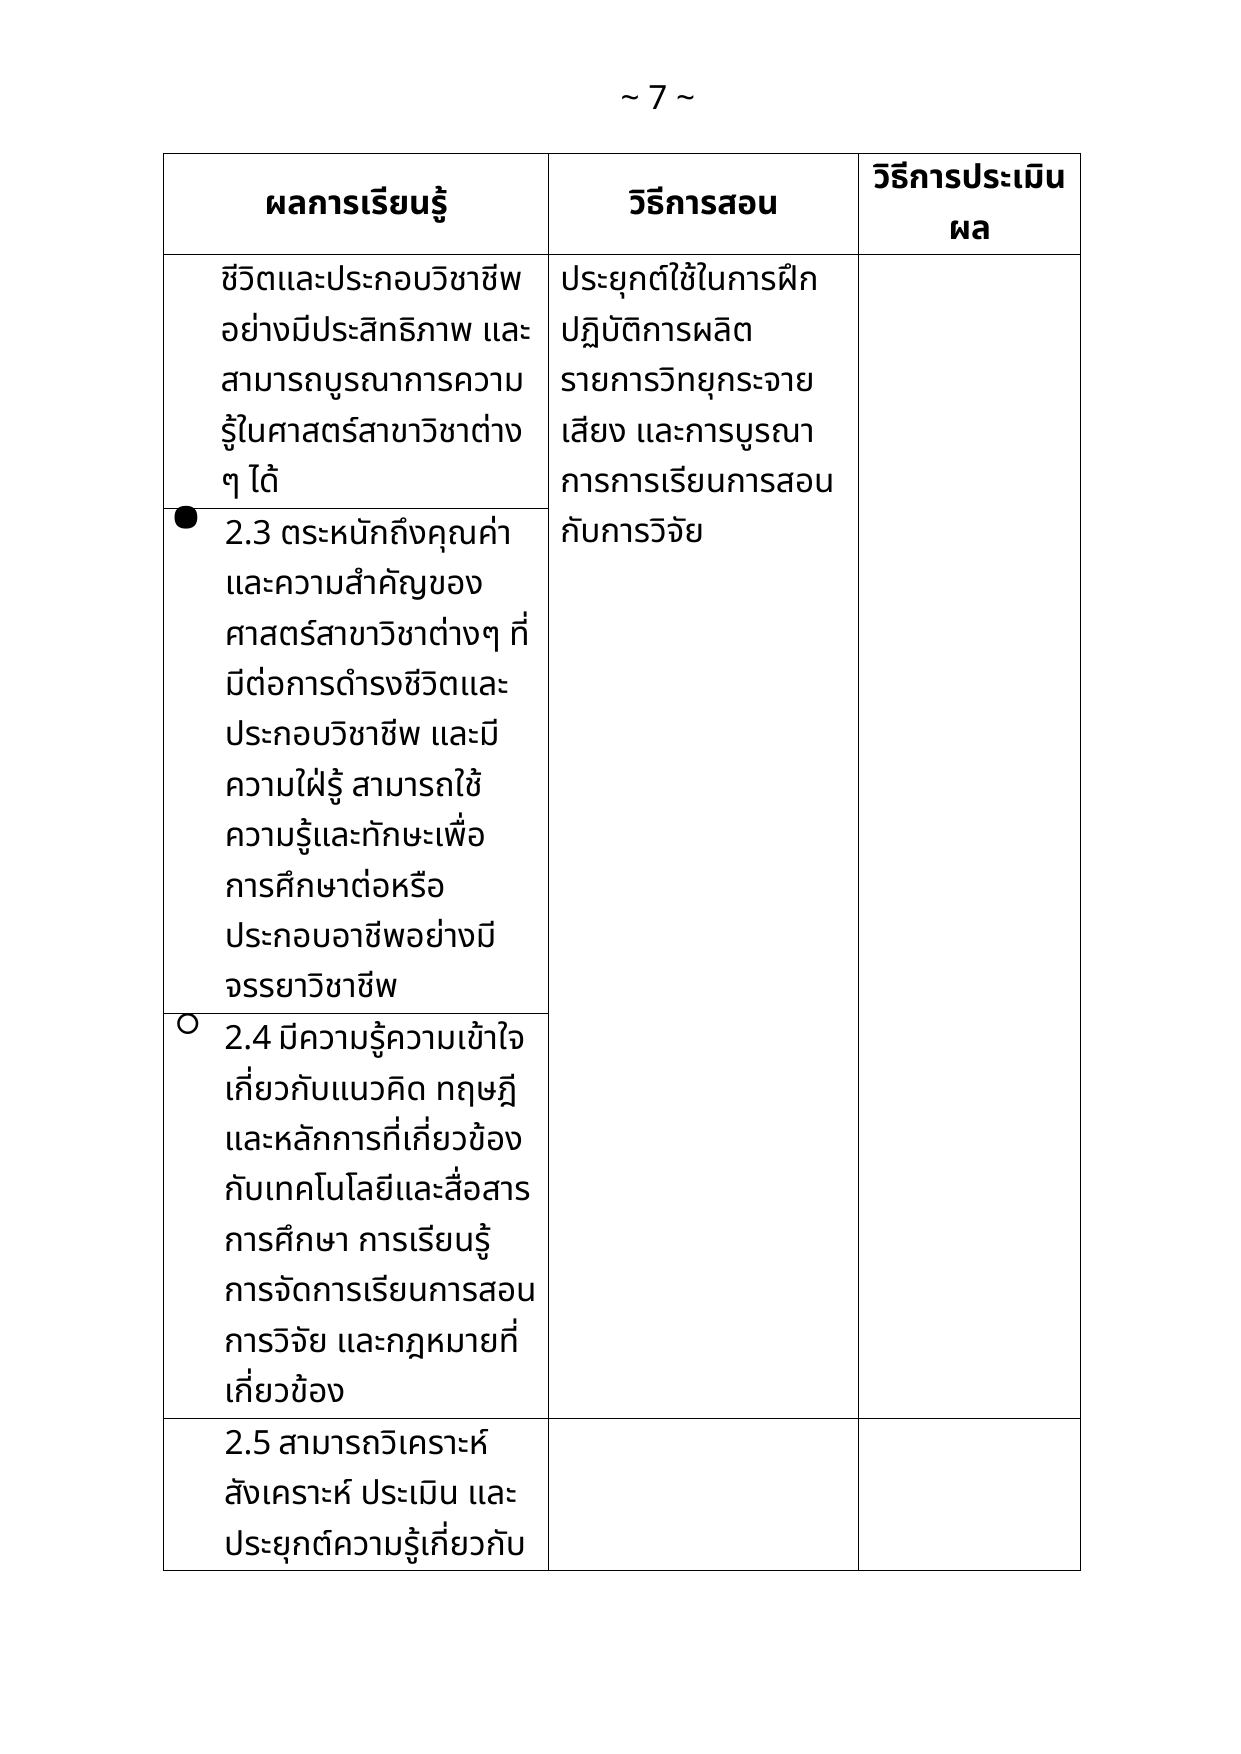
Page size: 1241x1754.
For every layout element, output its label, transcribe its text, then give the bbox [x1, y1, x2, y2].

table_cell [549, 1419, 858, 1570]
table_cell [164, 1419, 209, 1570]
table_cell [164, 1014, 209, 1417]
table_cell 2.3 ตระหนักถึงคุณค่าและความสำคัญของศาสตร์สาขาวิชาต่างๆ ที่มีต่อการดำรงชีวิตและประกอบวิชาชีพ และมีความใฝ่รู้ สามารถใช้ความรู้และทักษะเพื่อการศึกษาต่อหรือประกอบอาชีพอย่างมีจรรยาวิชาชีพ [209, 509, 548, 1013]
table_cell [209, 1419, 548, 1570]
table_cell [164, 509, 209, 1013]
table_cell [859, 1419, 1080, 1570]
table_header ผลการเรียนรู้ [164, 154, 548, 254]
table_cell [164, 255, 209, 507]
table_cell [209, 255, 548, 507]
table_header วิธีการสอน [549, 154, 858, 254]
table_header วิธีการประเมินผล [859, 154, 1080, 254]
table_cell 2.4มีความรู้ความเข้าใจเกี่ยวกับแนวคิด ทฤษฎี และหลักการที่เกี่ยวข้องกับเทคโนโลยีและสื่อสารการศึกษา การเรียนรู้ การจัดการเรียนการสอน การวิจัย และกฎหมายที่เกี่ยวข้อง [209, 1014, 548, 1417]
